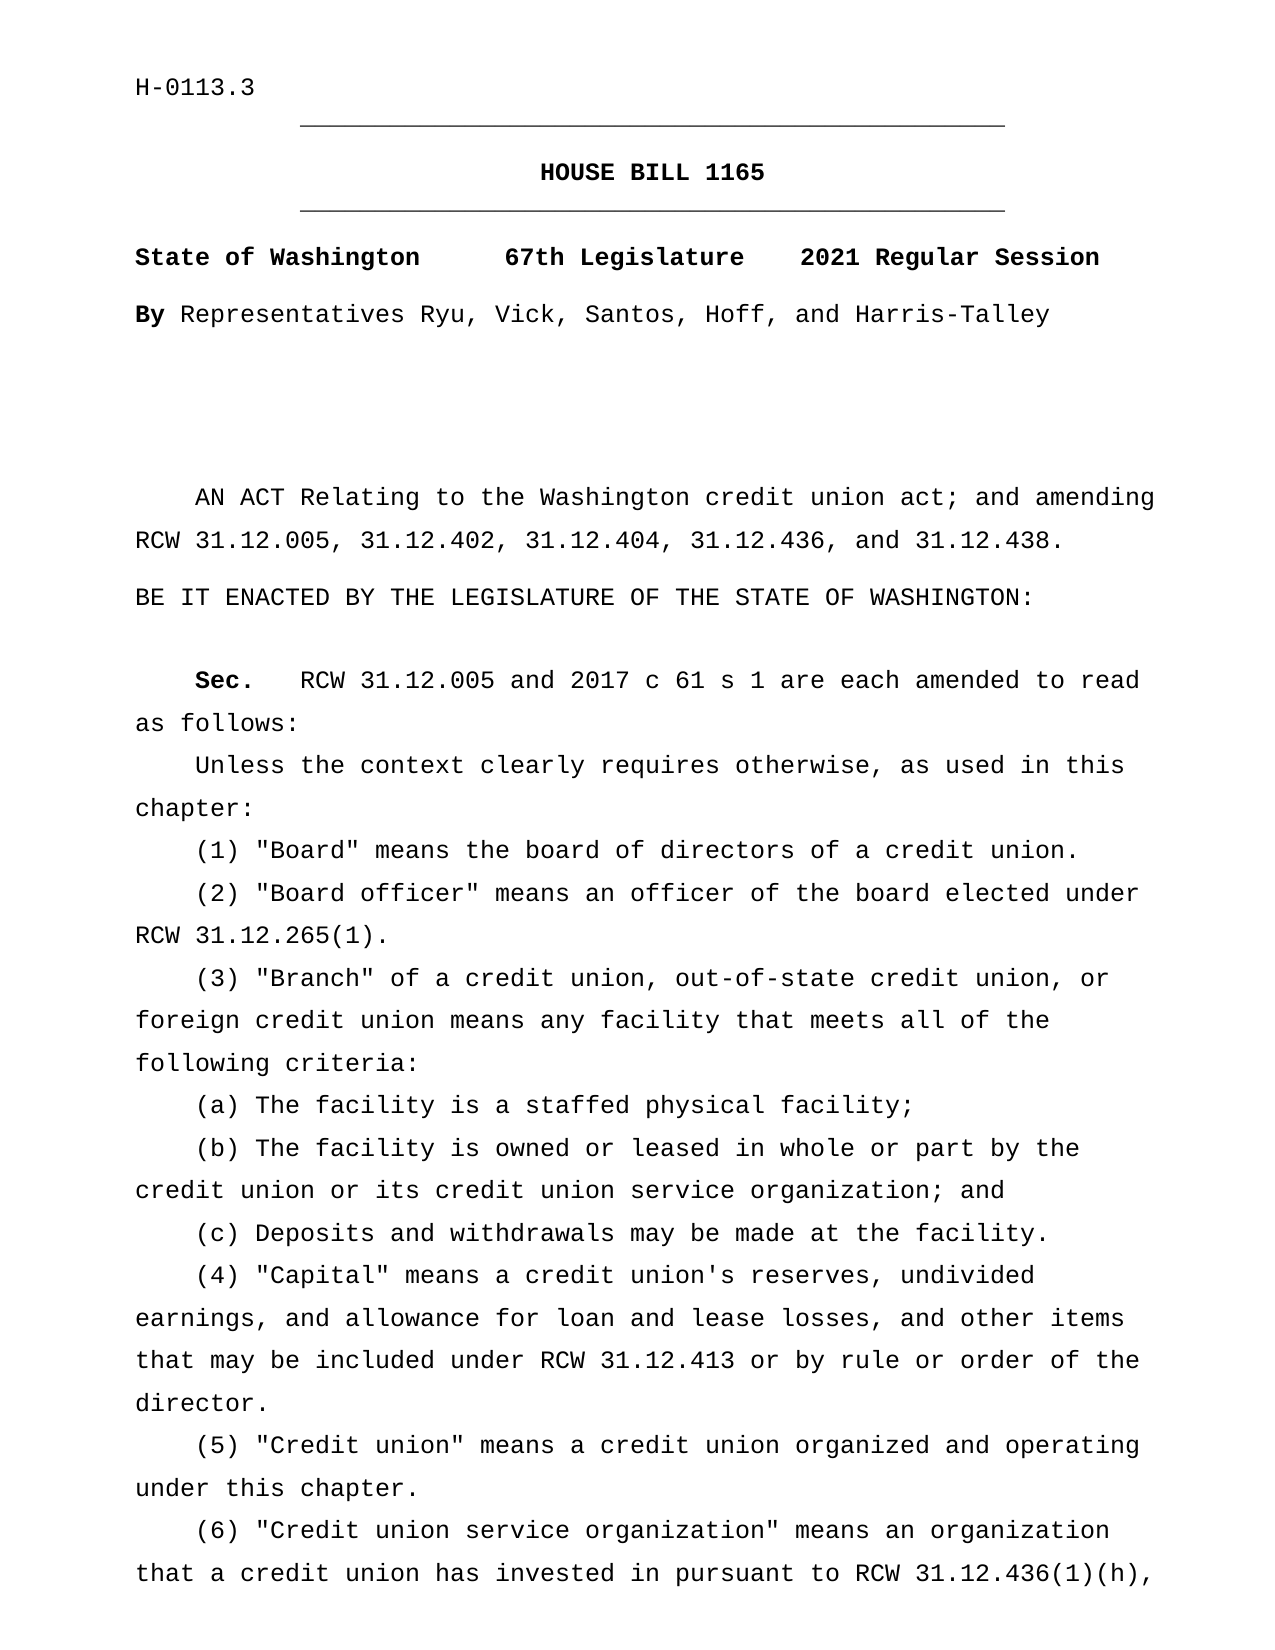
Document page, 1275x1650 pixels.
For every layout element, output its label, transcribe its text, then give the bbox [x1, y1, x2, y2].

text (a) The facility is a staffed physical facility; [135, 1080, 1170, 1122]
text AN ACT Relating to the Washington credit union act; and amending RCW 31.12.005, 31.12.402, 31.12.404, 31.12.436, and 31.12.438. [135, 472, 1170, 557]
text H-0113.3 [135, 75, 1170, 103]
text (2) "Board officer" means an officer of the board elected under RCW 31.12.265(1). [135, 867, 1170, 952]
text Unless the context clearly requires otherwise, as used in this chapter: [135, 740, 1170, 825]
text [135, 1505, 1170, 1590]
text By Representatives Ryu, Vick, Santos, Hoff, and Harris-Talley [135, 302, 1170, 330]
text HOUSE BILL 1165 [135, 160, 1170, 188]
text (c) Deposits and withdrawals may be made at the facility. [135, 1207, 1170, 1250]
text (1) "Board" means the board of directors of a credit union. [135, 825, 1170, 867]
text (3) "Branch" of a credit union, out-of-state credit union, or foreign credit union means any facility that meets all of the following criteria: [135, 952, 1170, 1080]
text (b) The facility is owned or leased in whole or part by the credit union or its credit union service organization; and [135, 1122, 1170, 1207]
text (4) "Capital" means a credit union's reserves, undivided earnings, and allowance for loan and lease losses, and other items that may be included under RCW 31.12.413 or by rule or order of the director. [135, 1250, 1170, 1420]
text State of Washington 67th Legislature 2021 Regular Session [135, 245, 1170, 273]
text Sec. RCW 31.12.005 and 2017 c 61 s 1 are each amended to read as follows: [135, 655, 1170, 740]
text _______________________________________________ [135, 103, 1170, 132]
text BE IT ENACTED BY THE LEGISLATURE OF THE STATE OF WASHINGTON: [135, 585, 1170, 613]
text _______________________________________________ [135, 188, 1170, 217]
text (5) "Credit union" means a credit union organized and operating under this chapter. [135, 1420, 1170, 1505]
